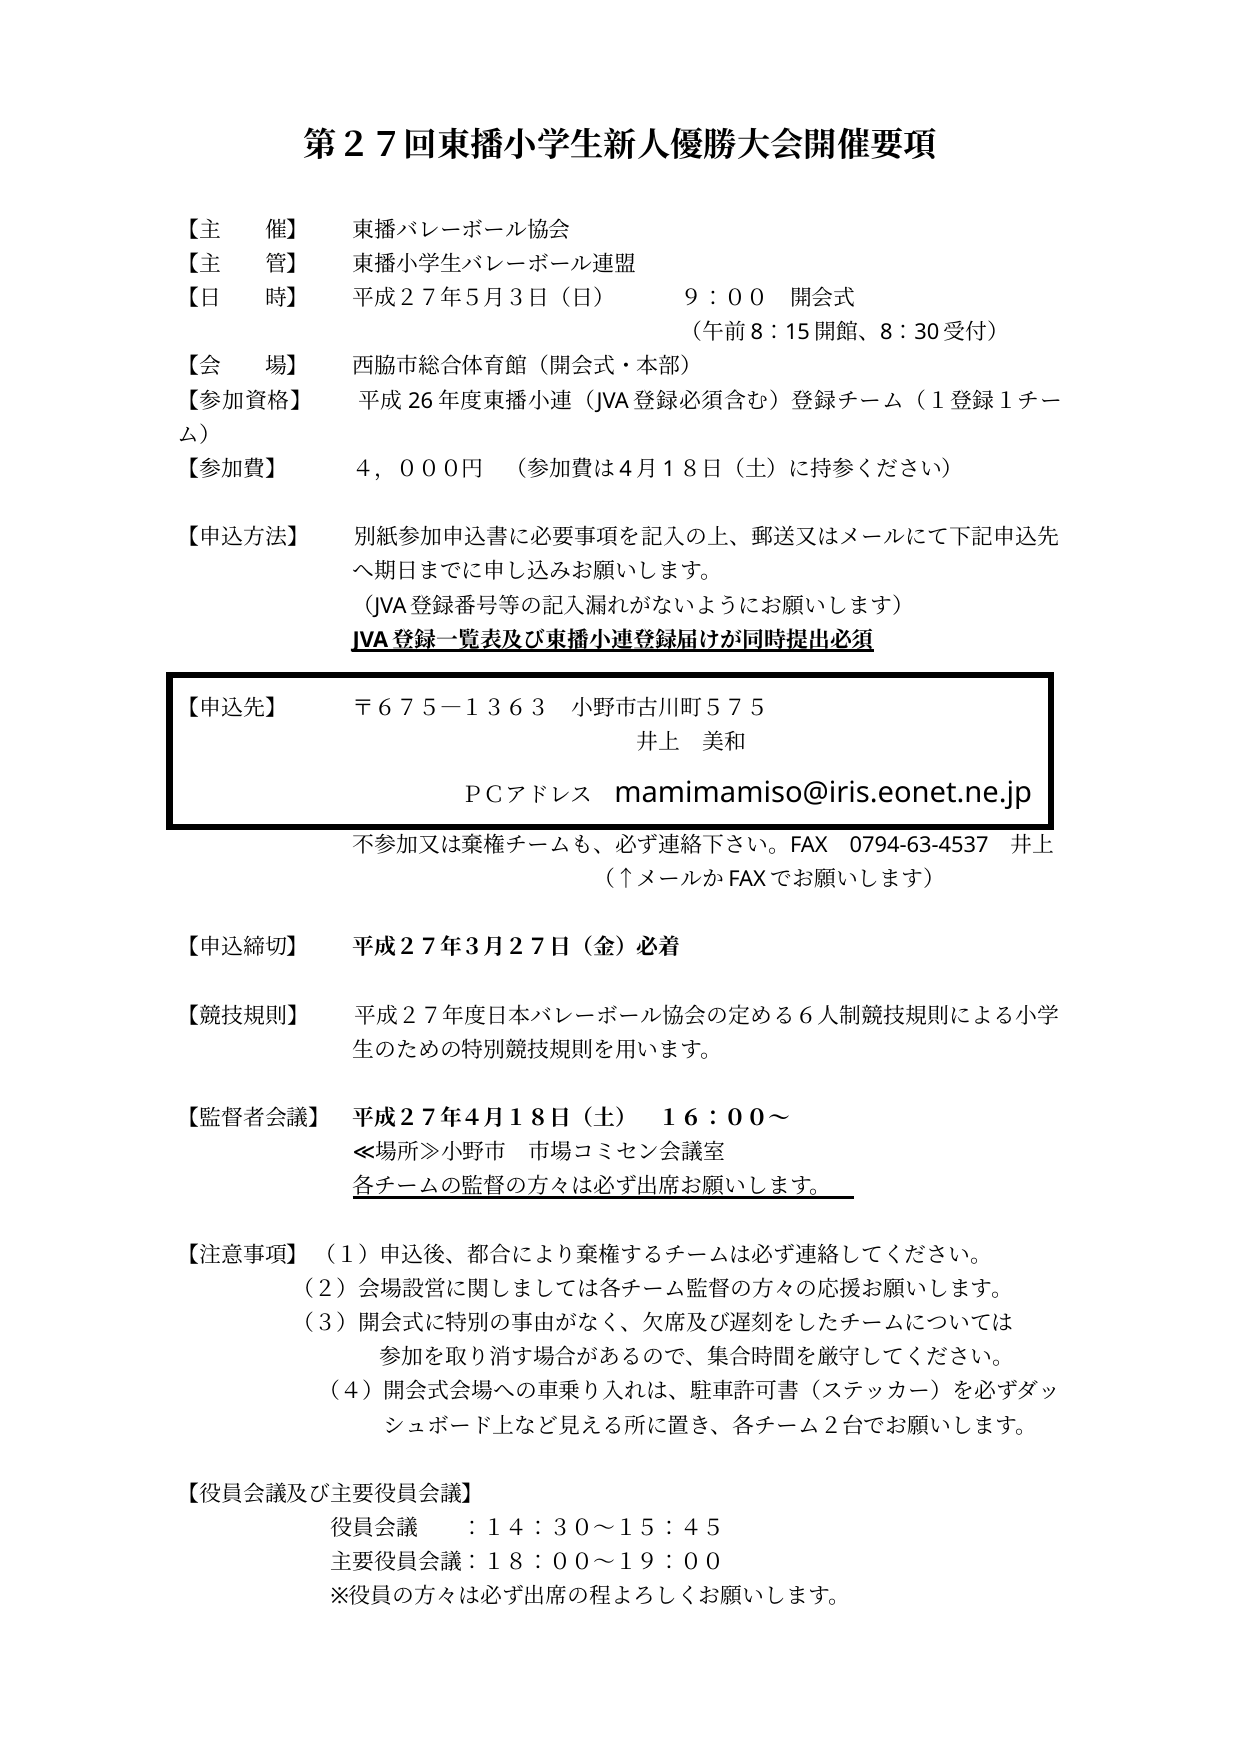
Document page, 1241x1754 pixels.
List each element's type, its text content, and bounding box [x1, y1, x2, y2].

text 【日 時】 平成２７年５月３日（日） ９：００ 開会式 [177, 279, 1063, 313]
text 【監督者会議】 平成２７年４月１８日（土） １６：００～ [177, 1099, 1063, 1133]
text 井上 美和 [177, 723, 1063, 757]
text （↑メールかFAXでお願いします） [199, 860, 1063, 894]
text ≪場所≫小野市 市場コミセン会議室 [352, 1133, 1063, 1167]
text 【申込方法】 別紙参加申込書に必要事項を記入の上、郵送又はメールにて下記申込先へ期日までに申し込みお願いします。 [177, 518, 1063, 587]
text 【参加費】 ４，０００円 （参加費は4月1８日（土）に持参ください） [177, 450, 1063, 484]
text ※役員の方々は必ず出席の程よろしくお願いします。 [177, 1577, 1063, 1612]
text 【主 管】 東播小学生バレーボール連盟 [177, 245, 1063, 279]
text （３）開会式に特別の事由がなく、欠席及び遅刻をしたチームについては [177, 1304, 1063, 1338]
text （２）会場設営に関しましては各チーム監督の方々の応援お願いします。 [177, 1270, 1063, 1304]
text 第２７回東播小学生新人優勝大会開催要項 [177, 108, 1063, 177]
text （４）開会式会場への車乗り入れは、駐車許可書（ステッカー）を必ずダッシュボード上など見える所に置き、各チーム２台でお願いします。 [318, 1372, 1063, 1441]
text （JVA登録番号等の記入漏れがないようにお願いします） [177, 587, 1063, 621]
text 【競技規則】 平成２７年度日本バレーボール協会の定める６人制競技規則による小学生のための特別競技規則を用います。 [177, 997, 1063, 1065]
text ＰＣアドレス mamimamiso@iris.eonet.ne.jp [177, 757, 1063, 826]
text 参加を取り消す場合があるので、集合時間を厳守してください。 [177, 1338, 1063, 1372]
text 【注意事項】 （１）申込後、都合により棄権するチームは必ず連絡してください。 [177, 1236, 1063, 1270]
text JVA登録一覧表及び東播小連登録届けが同時提出必須 [177, 621, 1063, 655]
text 【会 場】 西脇市総合体育館（開会式・本部） [177, 347, 1063, 382]
text 【参加資格】 平成26年度東播小連（JVA登録必須含む）登録チーム（１登録１チーム） [177, 382, 1063, 450]
text 【主 催】 東播バレーボール協会 [177, 211, 1063, 245]
text 不参加又は棄権チームも、必ず連絡下さい。FAX 0794-63-4537 井上 [199, 826, 1063, 860]
text 【役員会議及び主要役員会議】 [177, 1475, 1063, 1509]
text 役員会議 ：１４：３０～１５：４５ [221, 1509, 1063, 1543]
text 【申込先】 〒６７５—１３６３ 小野市古川町５７５ [177, 689, 1063, 723]
text 主要役員会議：１８：００～１９：００ [221, 1543, 1063, 1577]
text 各チームの監督の方々は必ず出席お願いします。 [352, 1167, 1063, 1202]
text 【申込締切】 平成２７年３月２７日（金）必着 [177, 928, 1063, 962]
text （午前8：15開館、8：30受付） [177, 313, 1063, 347]
